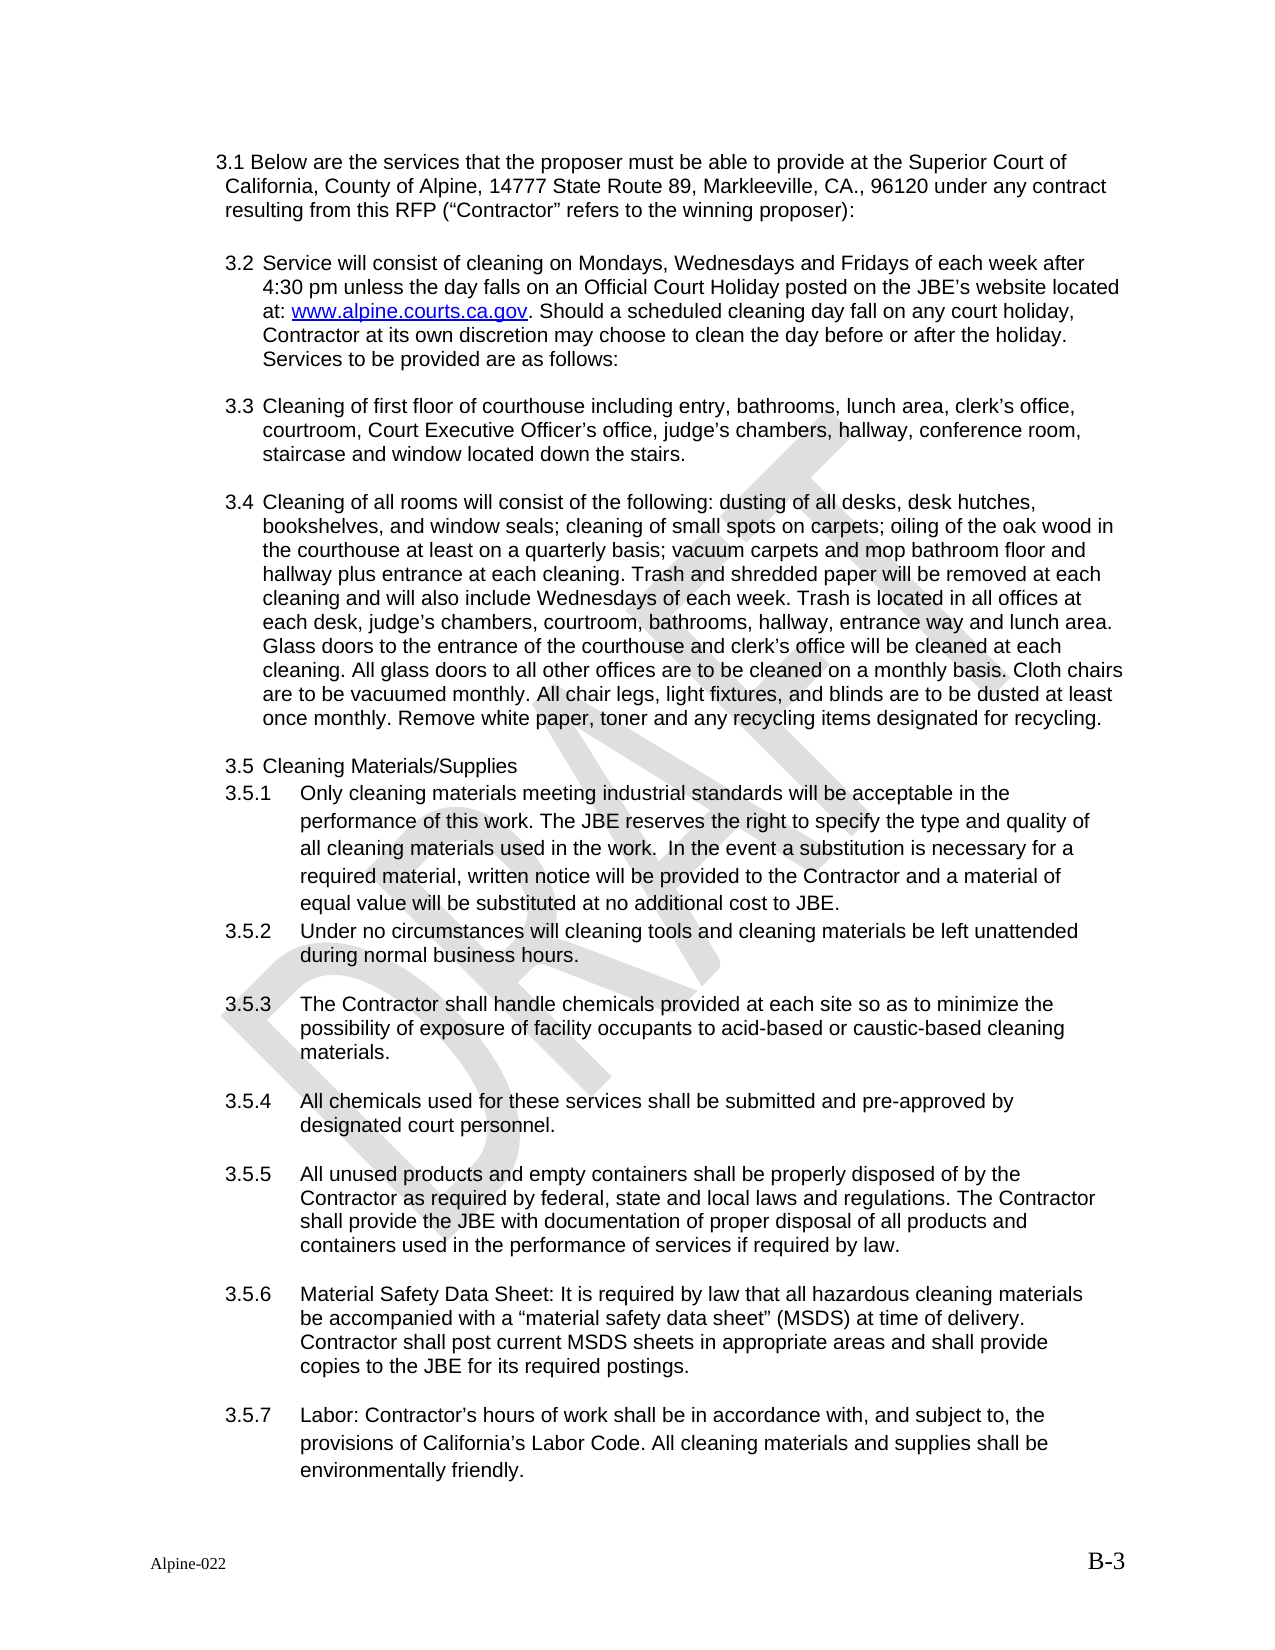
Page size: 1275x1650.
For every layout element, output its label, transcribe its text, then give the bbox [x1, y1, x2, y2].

list Only cleaning materials meeting industrial standards will be acceptable in the performance of this work. The JBE reserves the right to specify the type and quality of all cleaning materials used in the work. In the event a substitution is necessary for a required material, written notice will be provided to the Contractor and a material of equal value will be substituted at no additional cost to JBE. [225, 781, 1105, 915]
list Service will consist of cleaning on Mondays, Wednesdays and Fridays of each week after 4:30 pm unless the day falls on an Official Court Holiday posted on the JBE’s website located at: www.alpine.courts.ca.gov. Should a scheduled cleaning day fall on any court holiday, Contractor at its own discretion may choose to clean the day before or after the holiday. Services to be provided are as follows: [225, 251, 1125, 370]
list Cleaning Materials/Supplies [225, 754, 1125, 778]
list All unused products and empty containers shall be properly disposed of by the Contractor as required by federal, state and local laws and regulations. The Contractor shall provide the JBE with documentation of proper disposal of all products and containers used in the performance of services if required by law. [225, 1161, 1105, 1257]
list The Contractor shall handle chemicals provided at each site so as to minimize the possibility of exposure of facility occupants to acid-based or caustic-based cleaning materials. [225, 992, 1105, 1063]
list Cleaning of all rooms will consist of the following: dusting of all desks, desk hutches, bookshelves, and window seals; cleaning of small spots on carpets; oiling of the oak wood in the courthouse at least on a quarterly basis; vacuum carpets and mop bathroom floor and hallway plus entrance at each cleaning. Trash and shredded paper will be removed at each cleaning and will also include Wednesdays of each week. Trash is located in all offices at each desk, judge’s chambers, courtroom, bathrooms, hallway, entrance way and lunch area. Glass doors to the entrance of the courthouse and clerk’s office will be cleaned at each cleaning. All glass doors to all other offices are to be cleaned on a monthly basis. Cloth chairs are to be vacuumed monthly. All chair legs, light fixtures, and blinds are to be dusted at least once monthly. Remove white paper, toner and any recycling items designated for recycling. [225, 490, 1125, 730]
list Material Safety Data Sheet: It is required by law that all hazardous cleaning materials be accompanied with a “material safety data sheet” (MSDS) at time of delivery. Contractor shall post current MSDS sheets in appropriate areas and shall provide copies to the JBE for its required postings. [225, 1282, 1105, 1378]
list Under no circumstances will cleaning tools and cleaning materials be left unattended during normal business hours. [225, 919, 1105, 967]
list Cleaning of first floor of courthouse including entry, bathrooms, lunch area, clerk’s office, courtroom, Court Executive Officer’s office, judge’s chambers, hallway, conference room, staircase and window located down the stairs. [225, 394, 1125, 466]
text 3.1 Below are the services that the proposer must be able to provide at the Superior Court of California, County of Alpine, 14777 State Route 89, Markleeville, CA., 96120 under any contract resulting from this RFP (“Contractor” refers to the winning proposer): [216, 150, 1125, 222]
list All chemicals used for these services shall be submitted and pre-approved by designated court personnel. [225, 1088, 1105, 1136]
list Labor: Contractor’s hours of work shall be in accordance with, and subject to, the provisions of California’s Labor Code. All cleaning materials and supplies shall be environmentally friendly. [225, 1403, 1105, 1482]
